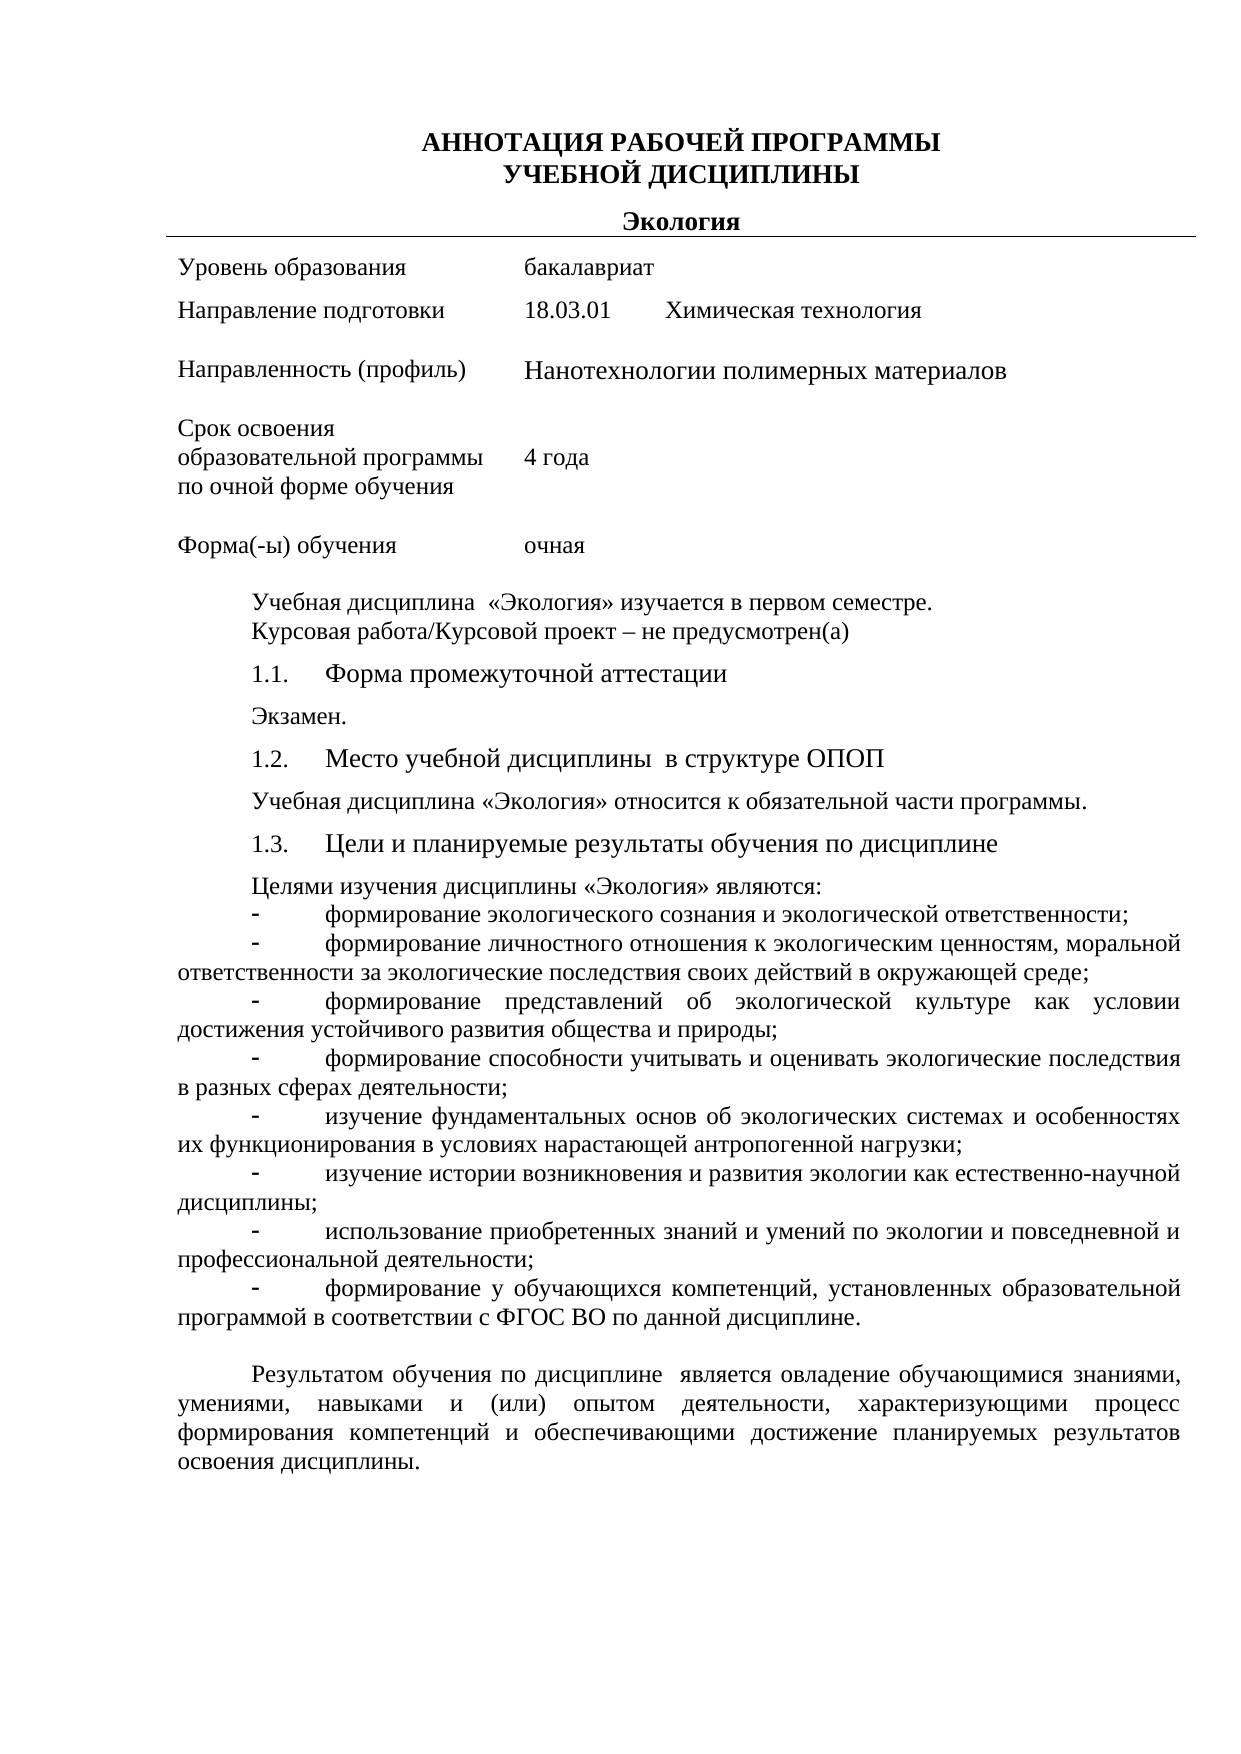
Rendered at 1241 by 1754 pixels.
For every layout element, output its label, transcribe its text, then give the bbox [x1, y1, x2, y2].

subtitle Цели и планируемые результаты обучения по дисциплине [251, 827, 1181, 858]
table_cell бакалавриат [513, 237, 1196, 295]
subtitle Экзамен. [251, 701, 1181, 730]
table_cell Направление подготовки [166, 295, 513, 354]
list использование приобретенных знаний и умений по экологии и повседневной и профессиональной деятельности; [177, 1216, 1181, 1273]
table_header АННОТАЦИЯ РАБОЧЕЙ ПРОГРАММЫ УЧЕБНОЙ ДИСЦИПЛИНЫ [166, 127, 1196, 189]
list формирование личностного отношения к экологическим ценностям, моральной ответственности за экологические последствия своих действий в окружающей среде; [177, 928, 1181, 986]
table_cell очная [513, 500, 1196, 559]
subtitle Форма промежуточной аттестации [251, 657, 1181, 688]
table_cell 18.03.01 [513, 295, 653, 354]
table_cell Экология [166, 189, 1196, 236]
table_cell Нанотехнологии полимерных материалов [513, 354, 1196, 413]
list формирование у обучающихся компетенций, установленных образовательной программой в соответствии с ФГОС ВО по данной дисциплине. [177, 1273, 1181, 1331]
list изучение истории возникновения и развития экологии как естественно-научной дисциплины; [177, 1158, 1181, 1216]
table_cell Химическая технология [654, 295, 1196, 354]
table_cell Направленность (профиль) [166, 354, 513, 413]
table_cell 4 года [513, 413, 1196, 499]
table_cell Форма(-ы) обучения [166, 500, 513, 559]
list формирование представлений об экологической культуре как условии достижения устойчивого развития общества и природы; [177, 986, 1181, 1043]
list изучение фундаментальных основ об экологических системах и особенностях их функционирования в условиях нарастающей антропогенной нагрузки; [177, 1101, 1181, 1158]
list формирование экологического сознания и экологической ответственности; [177, 899, 1181, 928]
list Учебная дисциплина «Экология» изучается в первом семестре. [177, 587, 1181, 616]
list Результатом обучения по дисциплине является овладение обучающимися знаниями, умениями, навыками и (или) опытом деятельности, характеризующими процесс формирования компетенций и обеспечивающими достижение планируемых результатов освоения дисциплины. [177, 1359, 1181, 1474]
list Учебная дисциплина «Экология» относится к обязательной части программы. [177, 786, 1181, 815]
table_cell Срок освоения образовательной программы по очной форме обучения [166, 413, 513, 499]
list формирование способности учитывать и оценивать экологические последствия в разных сферах деятельности; [177, 1043, 1181, 1101]
subtitle Место учебной дисциплины в структуре ОПОП [251, 742, 1181, 773]
table_cell Уровень образования [166, 237, 513, 295]
list Курсовая работа/Курсовой проект – не предусмотрен(а) [177, 616, 1181, 645]
list Целями изучения дисциплины «Экология» являются: [177, 871, 1181, 899]
